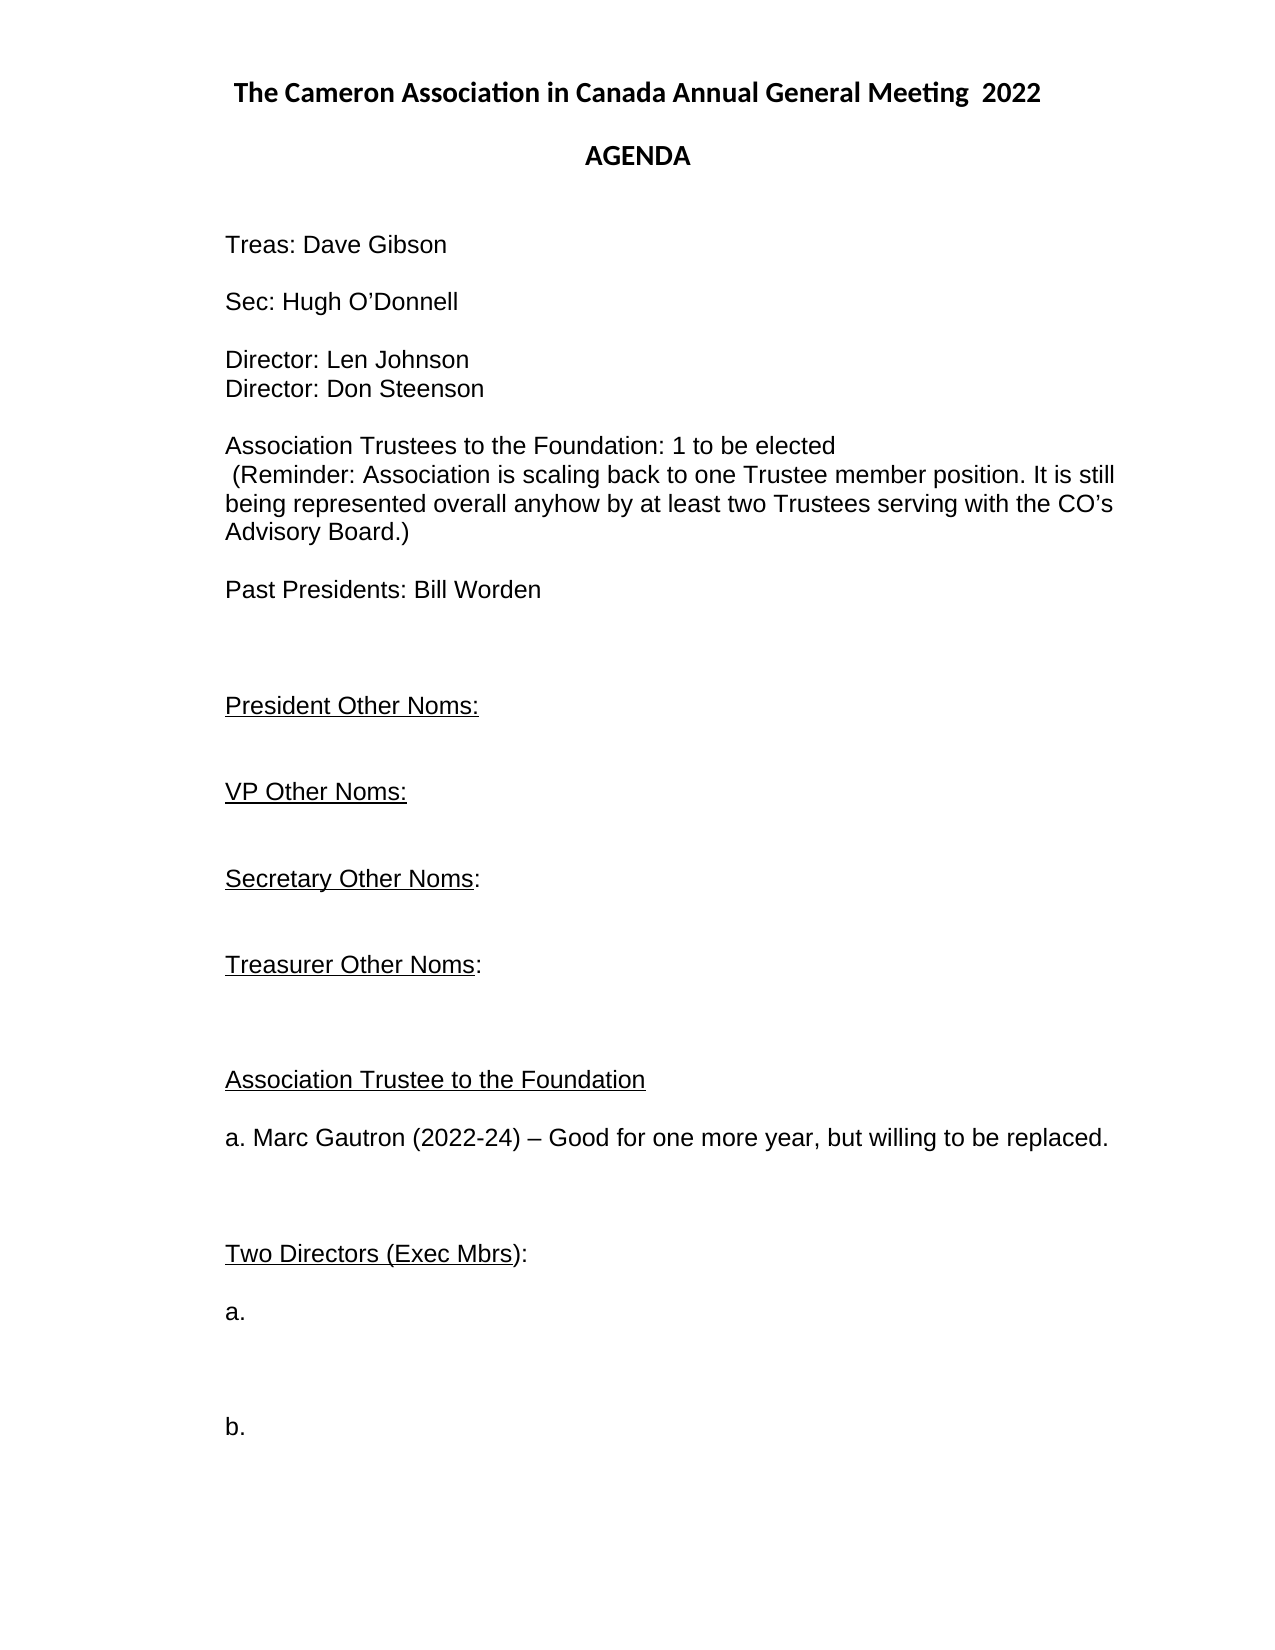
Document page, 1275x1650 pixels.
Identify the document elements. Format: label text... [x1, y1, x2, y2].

text a. Marc Gautron (2022-24) – Good for one more year, but willing to be replaced. [225, 1123, 1125, 1152]
text President Other Noms: [225, 691, 1125, 748]
text Association Trustee to the Foundation [225, 1065, 1125, 1094]
text a. [225, 1297, 1125, 1325]
text VP Other Noms: Secretary Other Noms: Treasurer Other Noms: [225, 777, 1125, 978]
text Two Directors (Exec Mbrs): [225, 1239, 1125, 1267]
text b. [225, 1412, 1125, 1441]
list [187, 201, 1125, 603]
